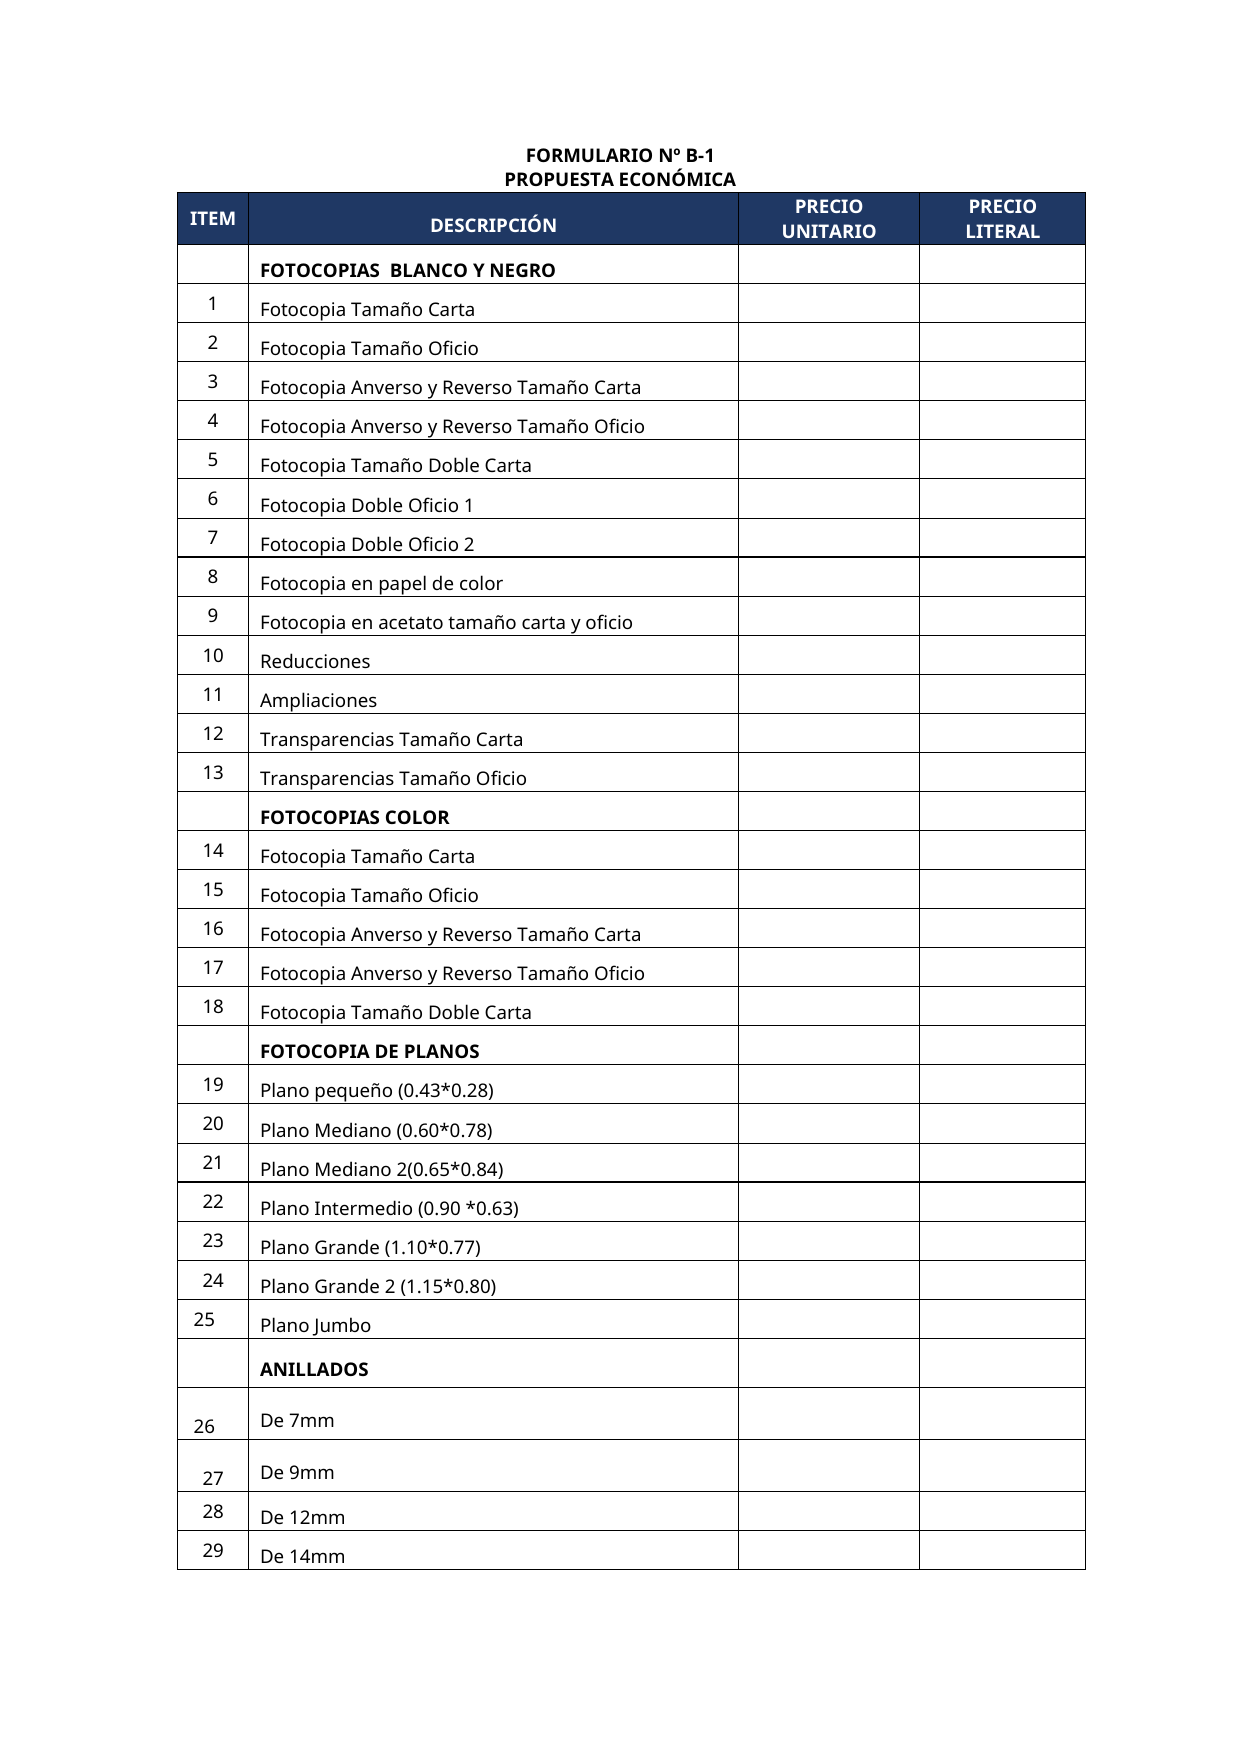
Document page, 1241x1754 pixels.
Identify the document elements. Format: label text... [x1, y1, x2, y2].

table_cell Fotocopia Tamaño Doble Carta [249, 987, 738, 1025]
table_cell [739, 245, 919, 283]
table_cell [739, 401, 919, 439]
table_cell Plano Grande 2 (1.15*0.80) [249, 1261, 738, 1299]
table_cell 14 [178, 831, 248, 869]
table_cell [920, 753, 1085, 791]
table_header ITEM [178, 193, 248, 244]
table_cell [739, 323, 919, 361]
table_cell 19 [178, 1065, 248, 1103]
table_cell [920, 948, 1085, 986]
table_cell [739, 636, 919, 674]
table_cell ANILLADOS [249, 1339, 738, 1387]
table_cell Plano Intermedio (0.90 *0.63) [249, 1183, 738, 1221]
table_cell Reducciones [249, 636, 738, 674]
table_cell [920, 597, 1085, 634]
table_cell Plano Grande (1.10*0.77) [249, 1222, 738, 1259]
table_cell 8 [178, 558, 248, 596]
table_cell [920, 479, 1085, 517]
table_cell [739, 1104, 919, 1142]
table_cell [739, 362, 919, 400]
table_cell [739, 1388, 919, 1439]
table_cell [739, 870, 919, 908]
table_cell [920, 831, 1085, 869]
table_cell 2 [178, 323, 248, 361]
table_cell 22 [178, 1183, 248, 1221]
text FORMULARIO Nº B-1 [177, 148, 1063, 166]
table_cell Plano pequeño (0.43*0.28) [249, 1065, 738, 1103]
table_cell [920, 558, 1085, 596]
table_cell 24 [178, 1261, 248, 1299]
table_cell Fotocopia Anverso y Reverso Tamaño Carta [249, 362, 738, 400]
table_cell 17 [178, 948, 248, 986]
table_cell [739, 1531, 919, 1569]
table_cell 4 [178, 401, 248, 439]
table_cell Fotocopia Anverso y Reverso Tamaño Oficio [249, 401, 738, 439]
table_cell [920, 1388, 1085, 1439]
table_cell Plano Mediano (0.60*0.78) [249, 1104, 738, 1142]
table_cell [739, 558, 919, 596]
table_cell [739, 1300, 919, 1338]
table_cell [178, 1026, 248, 1064]
table_header DESCRIPCIÓN [249, 193, 738, 244]
table_cell 29 [178, 1531, 248, 1569]
table_cell [739, 1026, 919, 1064]
table_header PRECIO LITERAL [920, 193, 1085, 244]
table_cell [920, 714, 1085, 752]
table_cell Plano Jumbo [249, 1300, 738, 1338]
table_cell 6 [178, 479, 248, 517]
table_cell [920, 987, 1085, 1025]
table_cell 12 [178, 714, 248, 752]
table_cell 1 [178, 284, 248, 322]
table_cell 15 [178, 870, 248, 908]
table_cell Fotocopia en papel de color [249, 558, 738, 596]
table_cell Fotocopia Doble Oficio 2 [249, 519, 738, 556]
table_cell [739, 714, 919, 752]
table_cell [920, 675, 1085, 713]
table_cell [920, 636, 1085, 674]
table_cell Fotocopia Tamaño Oficio [249, 323, 738, 361]
table_cell Fotocopia Doble Oficio 1 [249, 479, 738, 517]
table_cell 27 [178, 1440, 248, 1491]
table_cell [920, 1026, 1085, 1064]
table_cell [739, 909, 919, 947]
table_cell De 12mm [249, 1492, 738, 1530]
table_cell 11 [178, 675, 248, 713]
table_cell [920, 245, 1085, 283]
table_cell 18 [178, 987, 248, 1025]
table_cell [178, 792, 248, 830]
table_cell [920, 519, 1085, 556]
table_cell [920, 1183, 1085, 1221]
table_cell 7 [178, 519, 248, 556]
table_cell Fotocopia Tamaño Carta [249, 831, 738, 869]
table_cell Ampliaciones [249, 675, 738, 713]
table_cell 23 [178, 1222, 248, 1259]
table_cell Fotocopia Tamaño Oficio [249, 870, 738, 908]
table_cell [920, 1104, 1085, 1142]
table_cell [739, 948, 919, 986]
table_cell 13 [178, 753, 248, 791]
table_cell [739, 1222, 919, 1259]
table_cell [920, 1531, 1085, 1569]
table_cell FOTOCOPIAS BLANCO Y NEGRO [249, 245, 738, 283]
table_cell 10 [178, 636, 248, 674]
table_cell [920, 284, 1085, 322]
table_cell De 9mm [249, 1440, 738, 1491]
table_cell [739, 1144, 919, 1181]
table_cell [739, 831, 919, 869]
text PROPUESTA ECONÓMICA [177, 166, 1063, 192]
table_cell [739, 675, 919, 713]
table_cell 20 [178, 1104, 248, 1142]
table_cell [920, 323, 1085, 361]
table_cell 5 [178, 440, 248, 478]
table_cell [739, 597, 919, 634]
table_cell [739, 1261, 919, 1299]
table_cell [920, 909, 1085, 947]
table_cell [920, 792, 1085, 830]
table_cell 3 [178, 362, 248, 400]
table_cell Transparencias Tamaño Oficio [249, 753, 738, 791]
table_cell [739, 1492, 919, 1530]
table_cell [920, 401, 1085, 439]
table_cell [739, 1339, 919, 1387]
table_cell [920, 1300, 1085, 1338]
table_cell [920, 440, 1085, 478]
table_cell De 7mm [249, 1388, 738, 1439]
table_cell [920, 1065, 1085, 1103]
table_cell [920, 1440, 1085, 1491]
table_cell [739, 479, 919, 517]
table_cell [739, 1065, 919, 1103]
table_header PRECIO UNITARIO [739, 193, 919, 244]
table_cell [920, 1339, 1085, 1387]
table_cell [739, 284, 919, 322]
table_cell Transparencias Tamaño Carta [249, 714, 738, 752]
table_cell Fotocopia Anverso y Reverso Tamaño Carta [249, 909, 738, 947]
table_cell FOTOCOPIA DE PLANOS [249, 1026, 738, 1064]
table_cell [920, 362, 1085, 400]
table_cell Fotocopia Anverso y Reverso Tamaño Oficio [249, 948, 738, 986]
table_cell [739, 753, 919, 791]
table_cell FOTOCOPIAS COLOR [249, 792, 738, 830]
table_cell 28 [178, 1492, 248, 1530]
table_cell [739, 987, 919, 1025]
table_cell Fotocopia en acetato tamaño carta y oficio [249, 597, 738, 634]
table_cell [920, 1492, 1085, 1530]
table_cell Plano Mediano 2(0.65*0.84) [249, 1144, 738, 1181]
table_cell [739, 1183, 919, 1221]
table_cell [920, 1144, 1085, 1181]
table_cell Fotocopia Tamaño Doble Carta [249, 440, 738, 478]
table_cell 9 [178, 597, 248, 634]
table_cell [178, 245, 248, 283]
table_cell 25 [178, 1300, 248, 1338]
table_cell De 14mm [249, 1531, 738, 1569]
table_cell [920, 1261, 1085, 1299]
table_cell [739, 519, 919, 556]
table_cell 16 [178, 909, 248, 947]
table_cell [178, 1339, 248, 1387]
table_cell [739, 792, 919, 830]
table_cell Fotocopia Tamaño Carta [249, 284, 738, 322]
table_cell 26 [178, 1388, 248, 1439]
table_cell [920, 1222, 1085, 1259]
table_cell [739, 440, 919, 478]
table_cell [920, 870, 1085, 908]
table_cell [739, 1440, 919, 1491]
table_cell 21 [178, 1144, 248, 1181]
